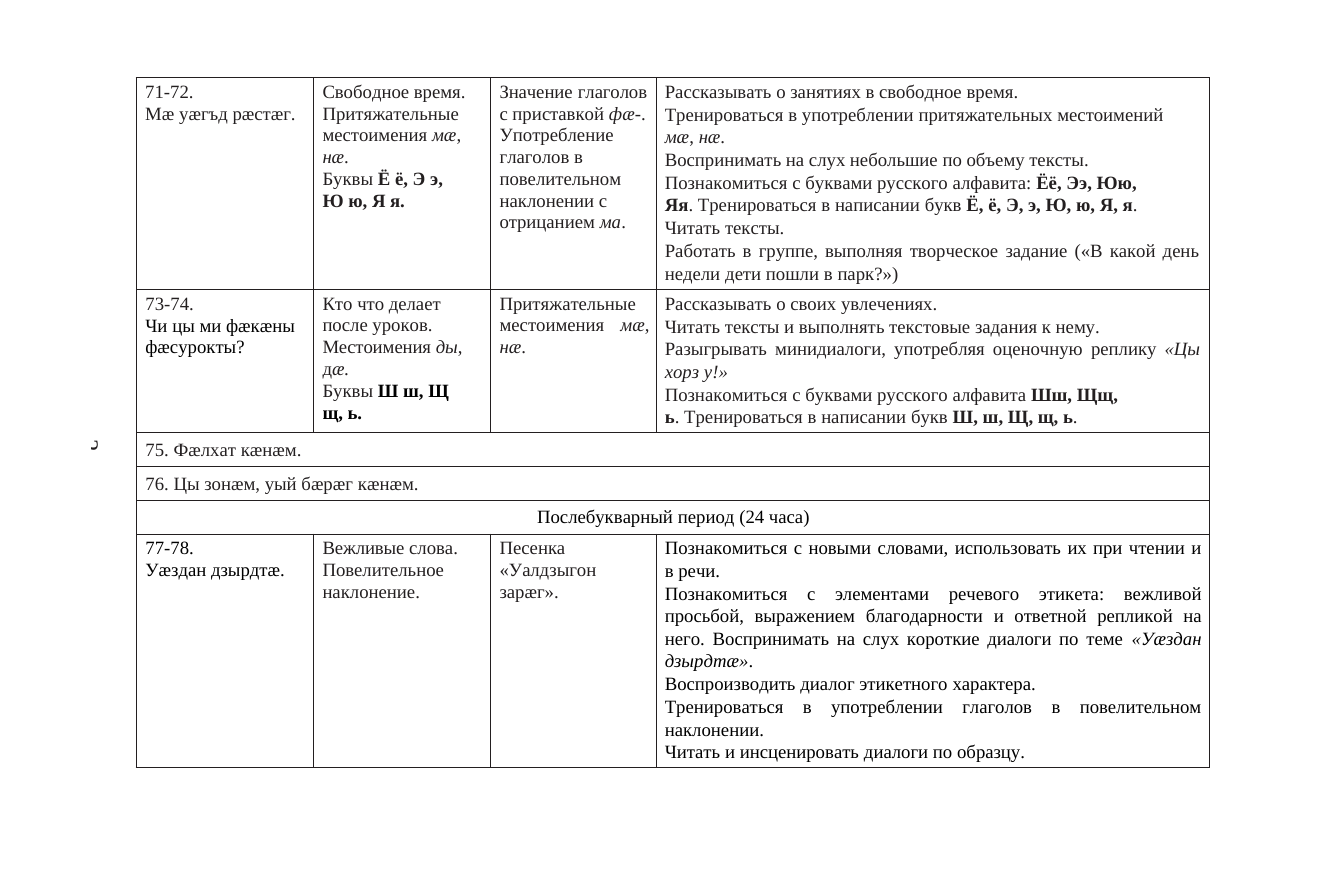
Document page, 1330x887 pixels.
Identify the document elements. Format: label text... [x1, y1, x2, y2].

table_cell 73-74. Чи цы ми фæкæны фæсурокты? [137, 290, 313, 432]
table_cell Рассказывать о своих увлечениях. Читать тексты и выполнять текстовые задания к нему. Разыгрывать минидиалоги, употребляя оценочную реплику «Цы хорз у!» Познакомиться с буквами русского алфавита Шш, Щщ, ь. Тренироваться в написании букв Ш, ш, Щ, щ, ь. [657, 290, 1209, 432]
table_header Рассказывать о занятиях в свободное время. Тренироваться в употреблении притяжательных местоимений мæ, нæ. Воспринимать на слух небольшие по объему тексты. Познакомиться с буквами русского алфавита: Ёё, Ээ, Юю, Яя. Тренироваться в написании букв Ё, ё, Э, э, Ю, ю, Я, я. Читать тексты. Работать в группе, выполняя творческое задание («В какой день недели дети пошли в парк?») [657, 78, 1209, 289]
table_cell Познакомиться с новыми словами, использовать их при чтении и в речи. Познакомиться с элементами речевого этикета: вежливой просьбой, выражением благодарности и ответной репликой на него. Воспринимать на слух короткие диалоги по теме «Уæздан дзырдтæ». Воспроизводить диалог этикетного характера. Тренироваться в употреблении глаголов в повелительном наклонении. Читать и инсценировать диалоги по образцу. [657, 535, 1209, 767]
table_cell 77-78. Уæздан дзырдтæ. [137, 535, 313, 767]
table_header Значение глаголов с приставкой фæ-. Употребление глаголов в повелительном наклонении с отрицанием ма. [491, 78, 656, 289]
table_cell Кто что делает после уроков. Местоимения ды, дæ. Буквы Ш ш, Щ щ, ь. [314, 290, 490, 432]
table_header 71-72. Мæ уæгъд рæстæг. [137, 78, 313, 289]
table_cell 76. Цы зонæм, уый бæрæг кæнæм. [137, 467, 1209, 499]
table_cell Притяжательные местоимения мæ, нæ. [491, 290, 656, 432]
table_cell Послебукварный период (24 часа) [137, 501, 1209, 533]
table_header Свободное время. Притяжательные местоимения мæ, нæ. Буквы Ё ё, Э э, Ю ю, Я я. [314, 78, 490, 289]
table_cell Песенка «Уалдзыгон зарæг». [491, 535, 656, 767]
table_cell Вежливые слова. Повелительное наклонение. [314, 535, 490, 767]
table_cell 75. Фæлхат кæнæм. [137, 433, 1209, 466]
